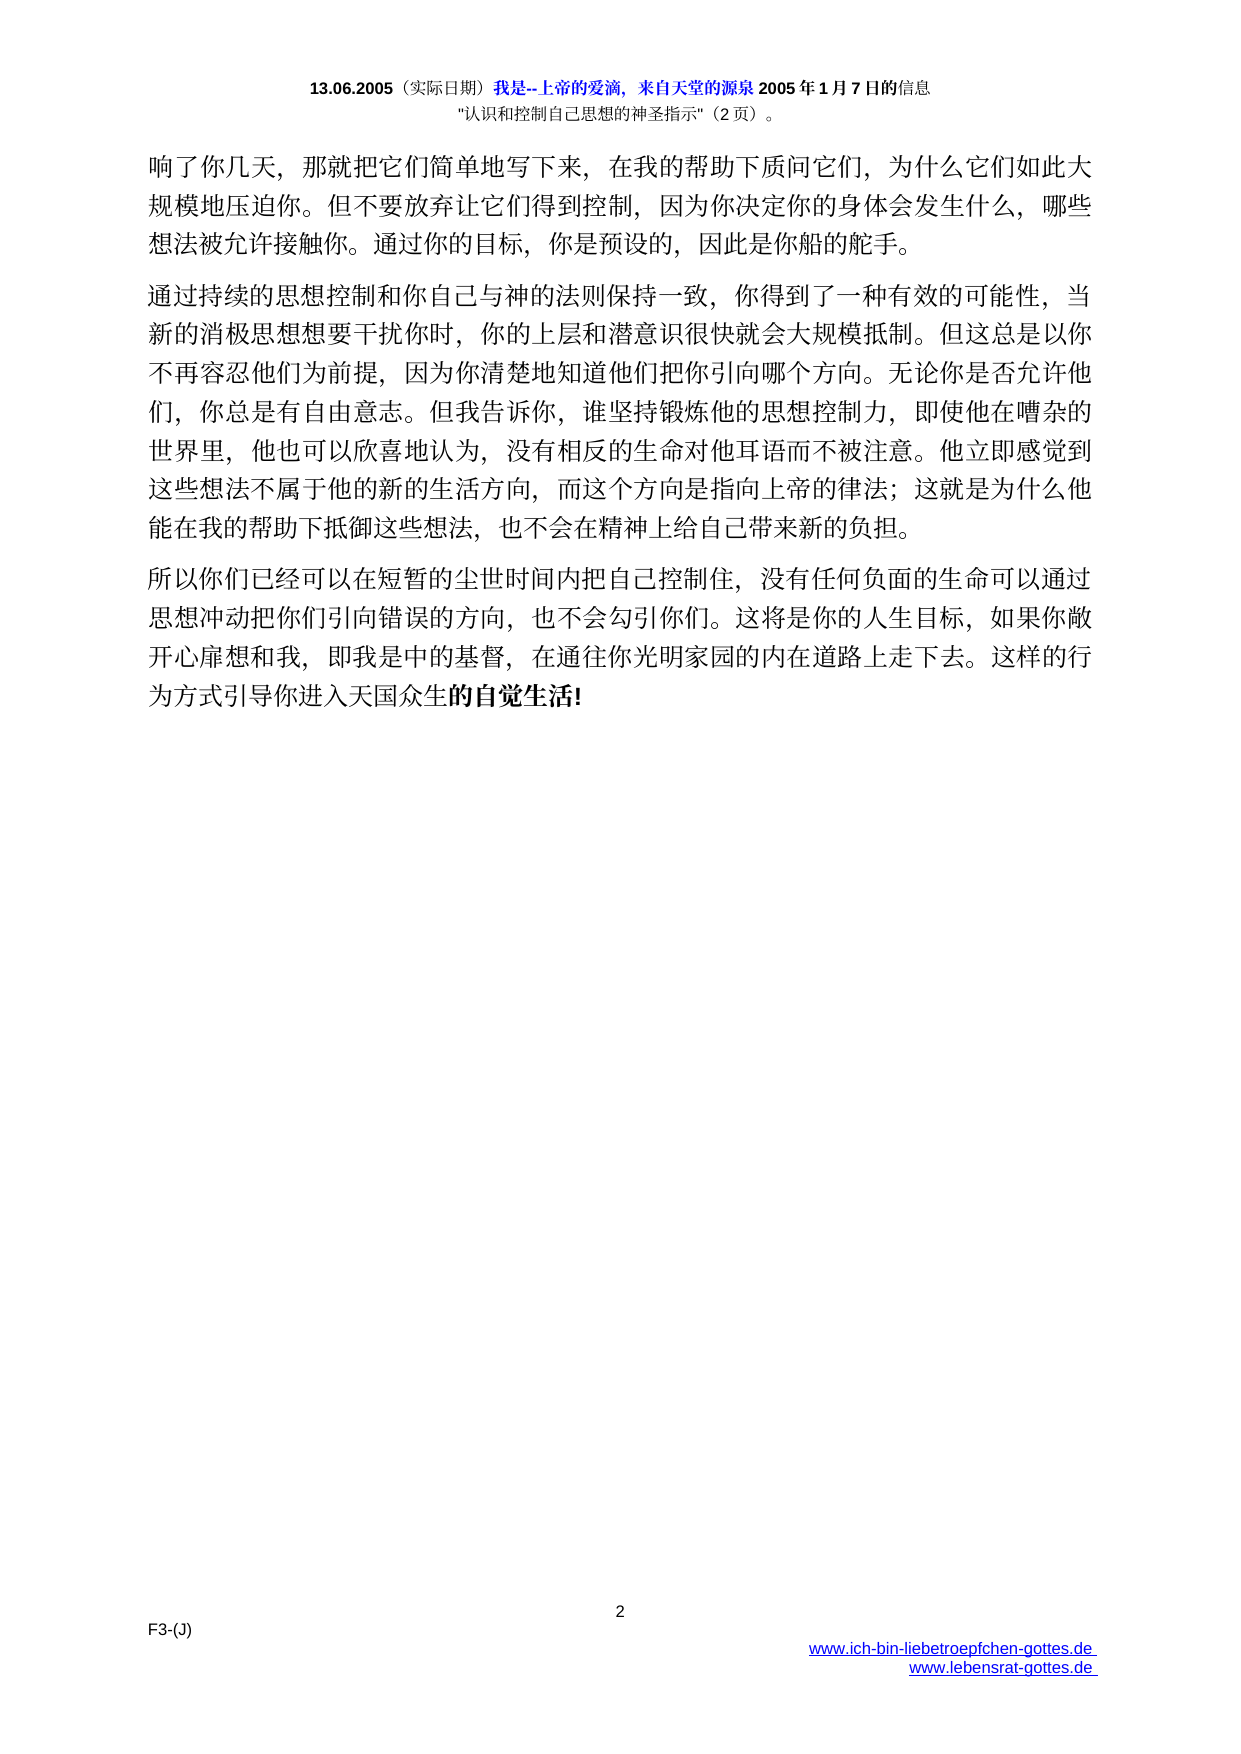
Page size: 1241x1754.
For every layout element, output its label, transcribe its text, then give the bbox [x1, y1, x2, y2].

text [148, 148, 1092, 261]
text 所以你们已经可以在短暂的尘世时间内把自己控制住，没有任何负面的生命可以通过思想冲动把你们引向错误的方向，也不会勾引你们。这将是你的人生目标，如果你敞开心扉想和我，即我是中的基督，在通往你光明家园的内在道路上走下去。这样的行为方式引导你进入天国众生的自觉生活! [148, 560, 1092, 712]
text 通过持续的思想控制和你自己与神的法则保持一致，你得到了一种有效的可能性，当新的消极思想想要干扰你时，你的上层和潜意识很快就会大规模抵制。但这总是以你不再容忍他们为前提，因为你清楚地知道他们把你引向哪个方向。无论你是否允许他们，你总是有自由意志。但我告诉你，谁坚持锻炼他的思想控制力，即使他在嘈杂的世界里，他也可以欣喜地认为，没有相反的生命对他耳语而不被注意。他立即感觉到这些想法不属于他的新的生活方向，而这个方向是指向上帝的律法；这就是为什么他能在我的帮助下抵御这些想法，也不会在精神上给自己带来新的负担。 [148, 276, 1092, 545]
